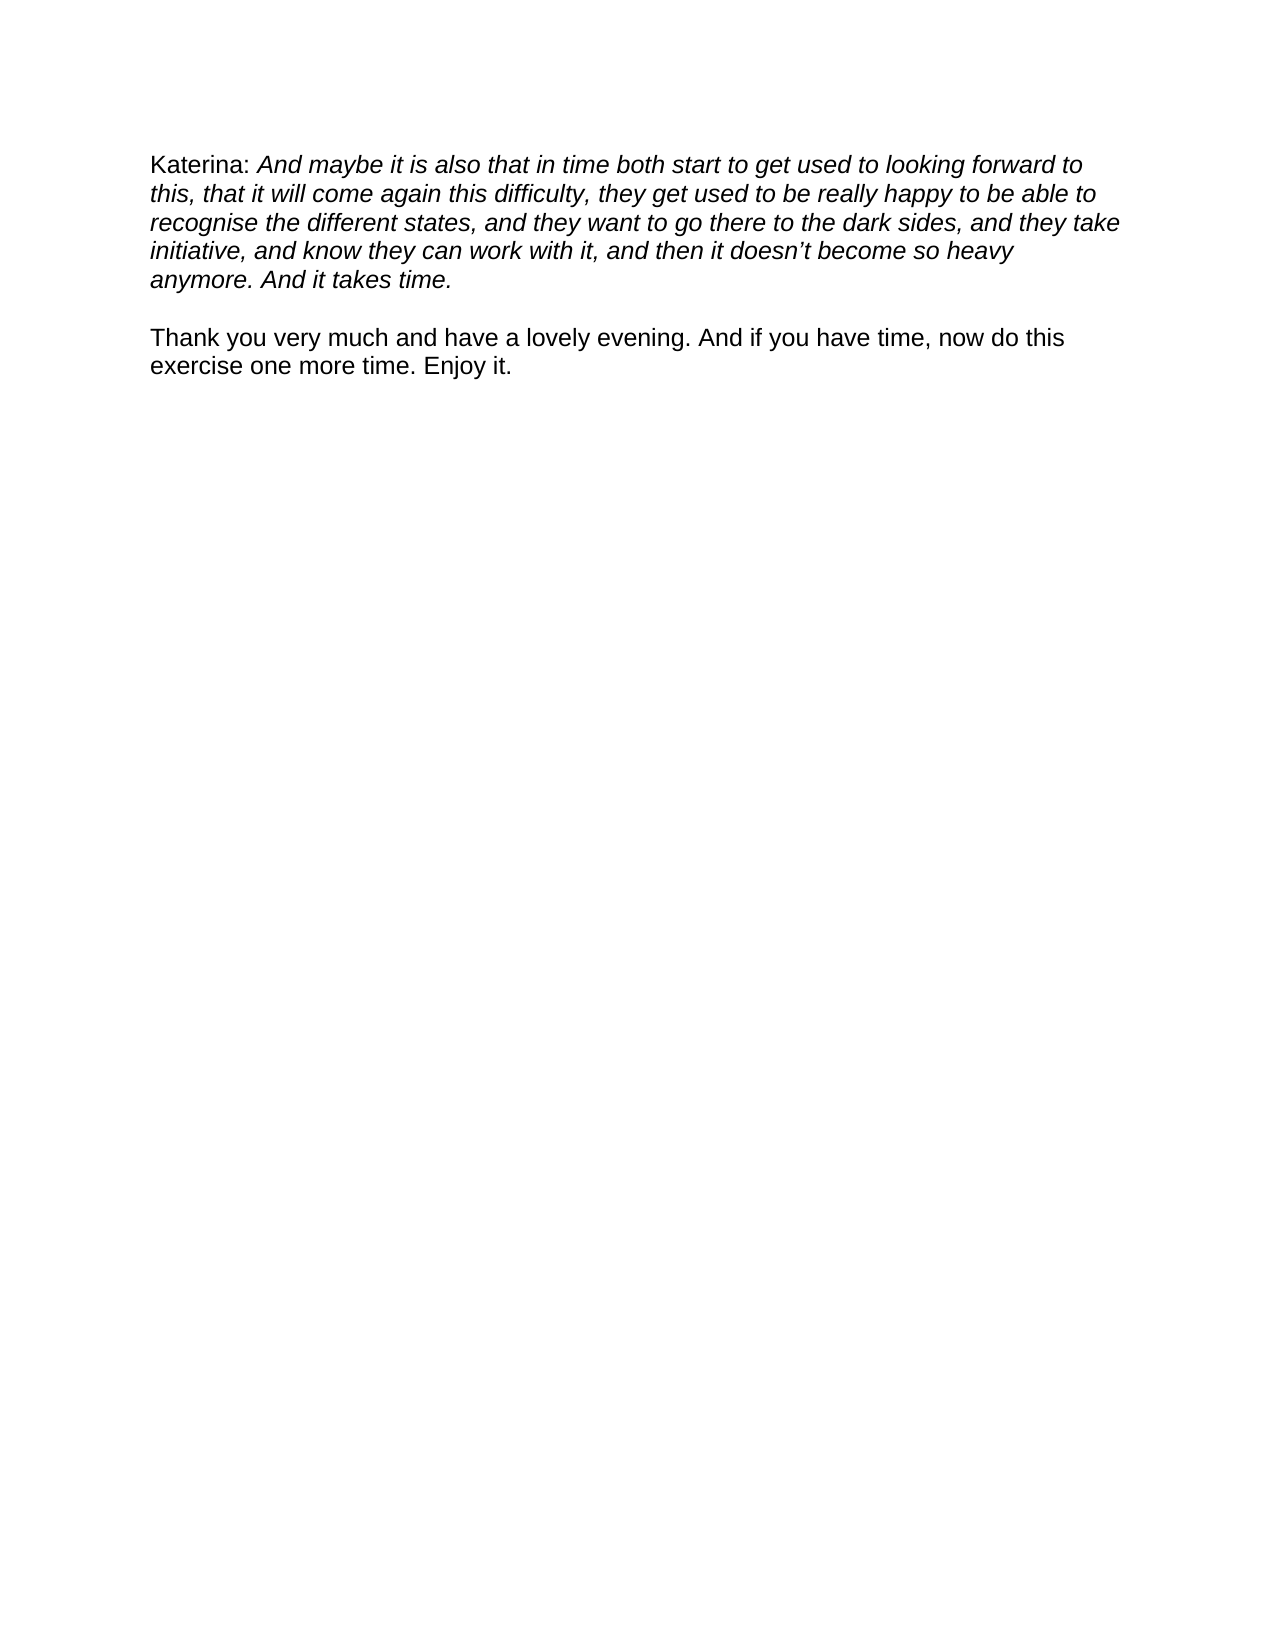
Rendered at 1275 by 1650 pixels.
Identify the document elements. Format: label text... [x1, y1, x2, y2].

text Thank you very much and have a lovely evening. And if you have time, now do this exercise one more time. Enjoy it. [150, 322, 1125, 380]
text Katerina: And maybe it is also that in time both start to get used to looking forward to this, that it will come again this difficulty, they get used to be really happy to be able to recognise the different states, and they want to go there to the dark sides, and they take initiative, and know they can work with it, and then it doesn’t become so heavy anymore. And it takes time. [150, 150, 1125, 294]
